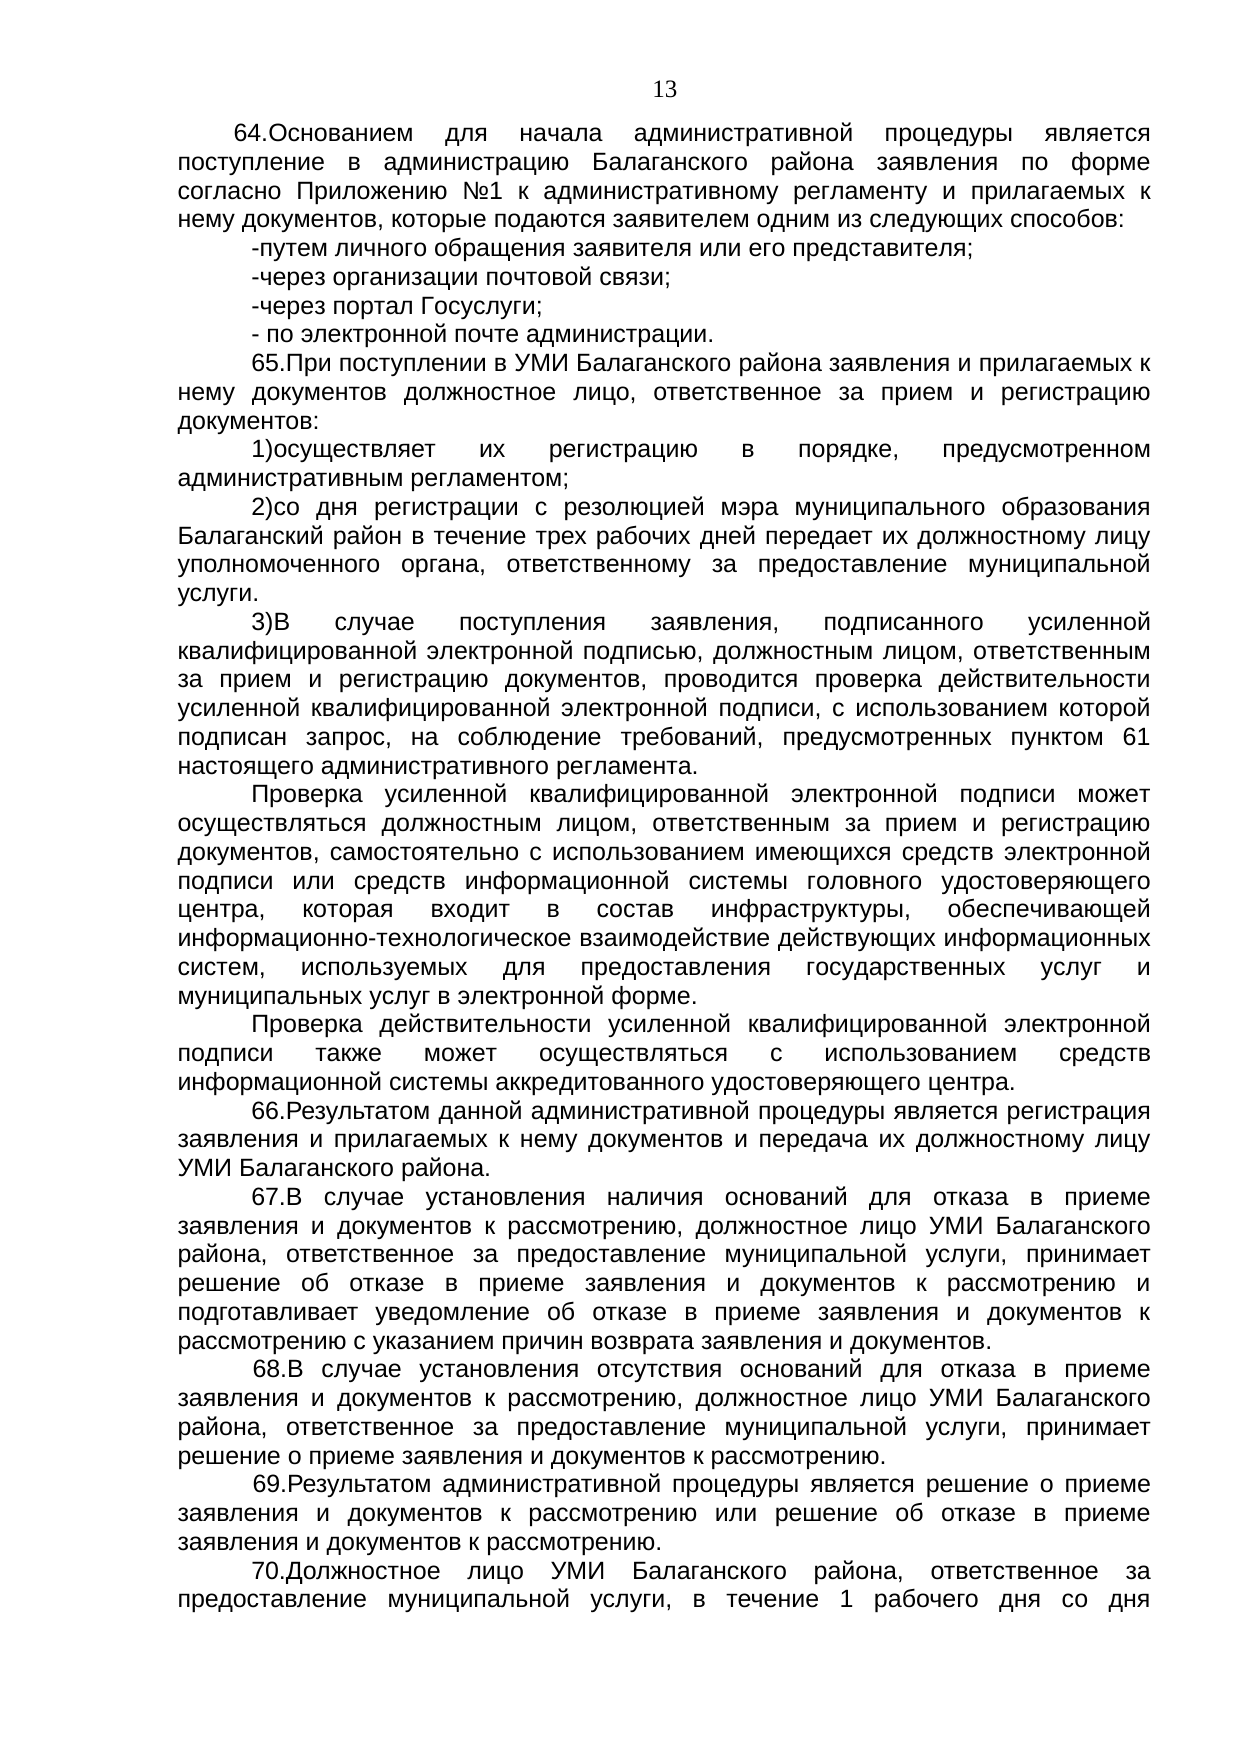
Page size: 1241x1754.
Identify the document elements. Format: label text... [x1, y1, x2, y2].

text 64.Основанием для начала административной процедуры является поступление в администрацию Балаганского района заявления по форме согласно Приложению №1 к административному регламенту и прилагаемых к нему документов, которые подаются заявителем одним из следующих способов: [177, 118, 1152, 233]
text 65.При поступлении в УМИ Балаганского района заявления и прилагаемых к нему документов должностное лицо, ответственное за прием и регистрацию документов: [177, 348, 1152, 434]
text 3)В случае поступления заявления, подписанного усиленной квалифицированной электронной подписью, должностным лицом, ответственным за прием и регистрацию документов, проводится проверка действительности усиленной квалифицированной электронной подписи, с использованием которой подписан запрос, на соблюдение требований, предусмотренных пунктом 61 настоящего административного регламента. [177, 607, 1152, 779]
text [177, 1556, 1152, 1613]
text -путем личного обращения заявителя или его представителя; [177, 233, 1152, 262]
text 2)со дня регистрации с резолюцией мэра муниципального образования Балаганский район в течение трех рабочих дней передает их должностному лицу уполномоченного органа, ответственному за предоставление муниципальной услуги. [177, 492, 1152, 607]
text -через портал Госуслуги; [177, 291, 1152, 319]
text 68.В случае установления отсутствия оснований для отказа в приеме заявления и документов к рассмотрению, должностное лицо УМИ Балаганского района, ответственное за предоставление муниципальной услуги, принимает решение о приеме заявления и документов к рассмотрению. [177, 1354, 1152, 1469]
text 66.Результатом данной административной процедуры является регистрация заявления и прилагаемых к нему документов и передача их должностному лицу УМИ Балаганского района. [177, 1096, 1152, 1182]
text 1)осуществляет их регистрацию в порядке, предусмотренном административным регламентом; [177, 434, 1152, 492]
text Проверка действительности усиленной квалифицированной электронной подписи также может осуществляться с использованием средств информационной системы аккредитованного удостоверяющего центра. [177, 1009, 1152, 1096]
text 69.Результатом административной процедуры является решение о приеме заявления и документов к рассмотрению или решение об отказе в приеме заявления и документов к рассмотрению. [177, 1469, 1152, 1556]
text - по электронной почте администрации. [177, 319, 1152, 348]
text -через организации почтовой связи; [177, 262, 1152, 291]
text Проверка усиленной квалифицированной электронной подписи может осуществляться должностным лицом, ответственным за прием и регистрацию документов, самостоятельно с использованием имеющихся средств электронной подписи или средств информационной системы головного удостоверяющего центра, которая входит в состав инфраструктуры, обеспечивающей информационно-технологическое взаимодействие действующих информационных систем, используемых для предоставления государственных услуг и муниципальных услуг в электронной форме. [177, 779, 1152, 1009]
text 67.В случае установления наличия оснований для отказа в приеме заявления и документов к рассмотрению, должностное лицо УМИ Балаганского района, ответственное за предоставление муниципальной услуги, принимает решение об отказе в приеме заявления и документов к рассмотрению и подготавливает уведомление об отказе в приеме заявления и документов к рассмотрению с указанием причин возврата заявления и документов. [177, 1182, 1152, 1354]
